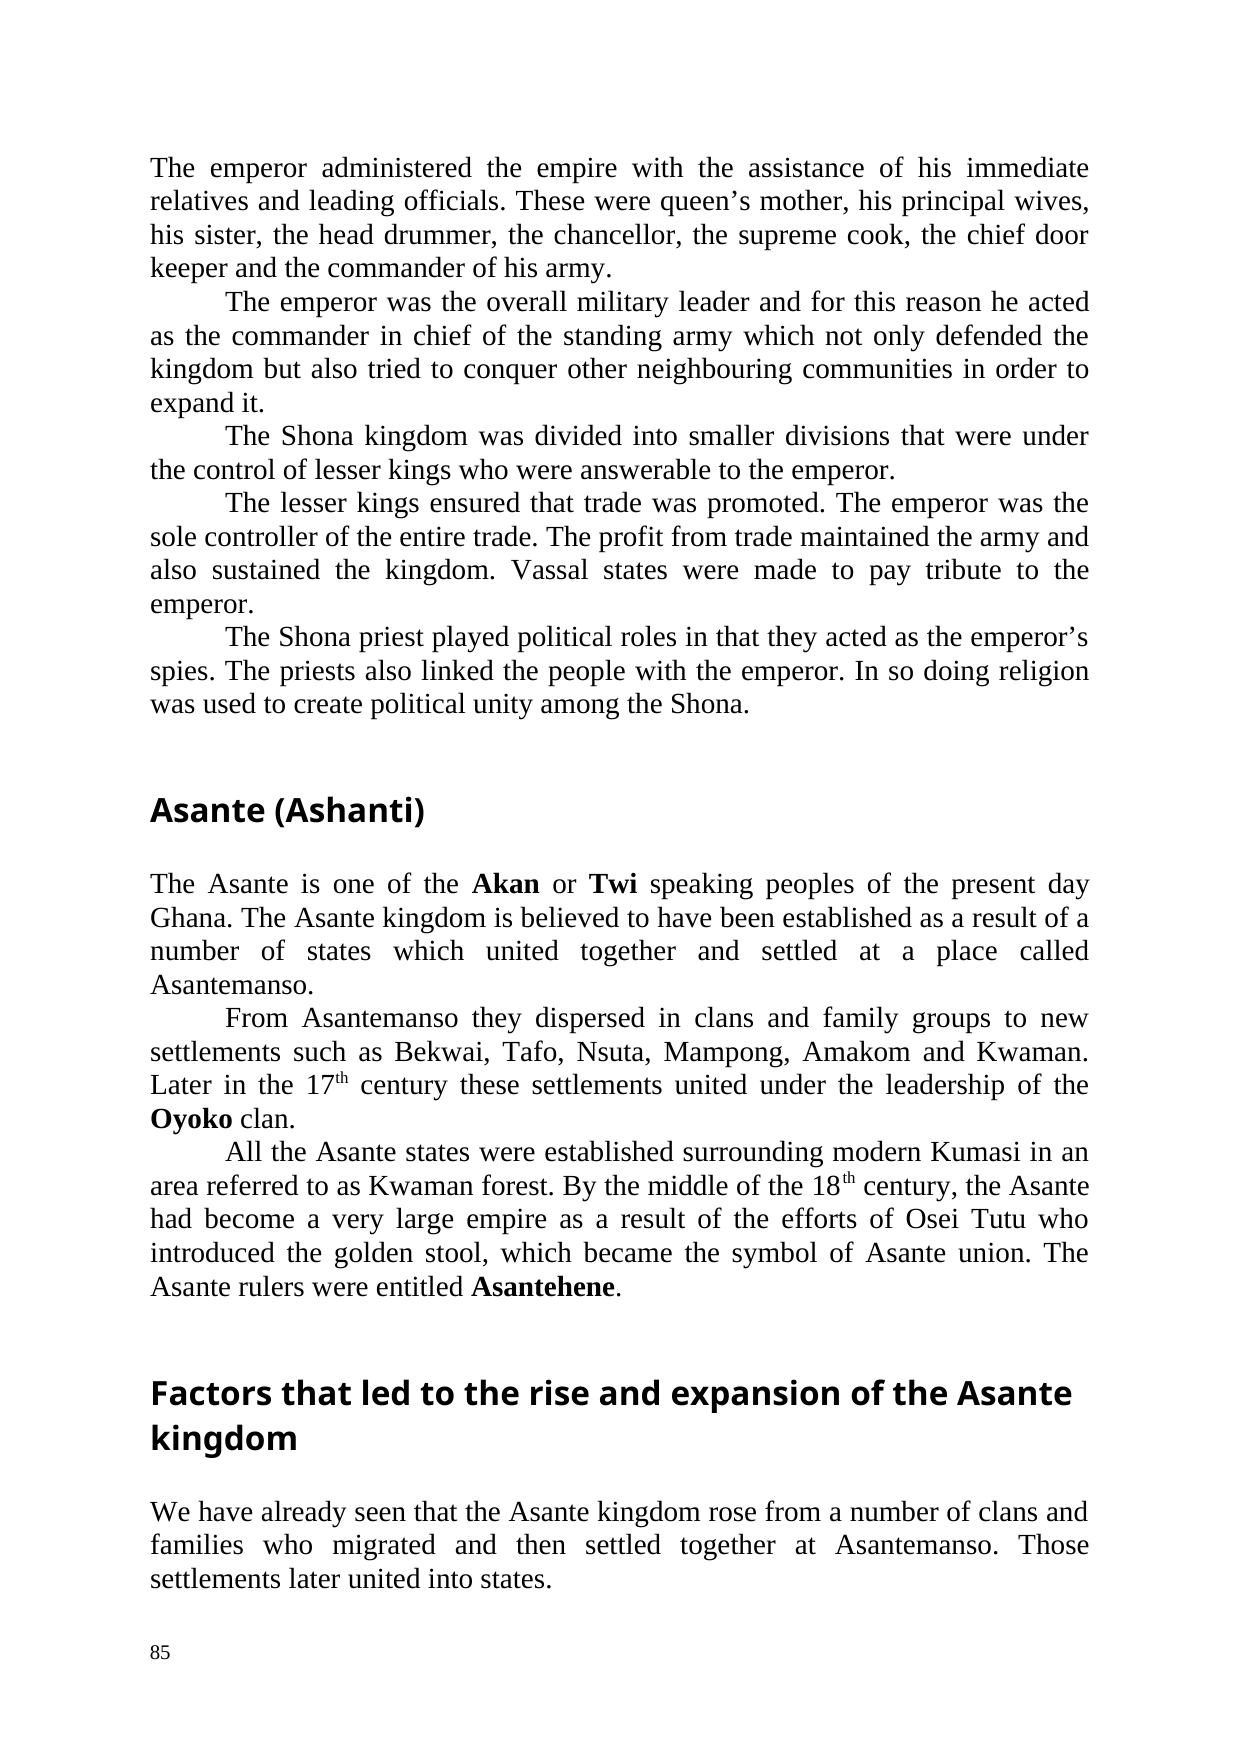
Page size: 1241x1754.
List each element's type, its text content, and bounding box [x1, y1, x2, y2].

text We have already seen that the Asante kingdom rose from a number of clans and families who migrated and then settled together at Asantemanso. Those settlements later united into states. [150, 1494, 1090, 1594]
text From Asantemanso they dispersed in clans and family groups to new settlements such as Bekwai, Tafo, Nsuta, Mampong, Amakom and Kwaman. Later in the 17th century these settlements united under the leadership of the Oyoko clan. [150, 1000, 1090, 1134]
text The emperor administered the empire with the assistance of his immediate relatives and leading officials. These were queen’s mother, his principal wives, his sister, the head drummer, the chancellor, the supreme cook, the chief door keeper and the commander of his army. [150, 150, 1090, 284]
text The Shona kingdom was divided into smaller divisions that were under the control of lesser kings who were answerable to the emperor. [150, 418, 1090, 485]
text Factors that led to the rise and expansion of the Asante kingdom [150, 1369, 1090, 1460]
text Asante (Ashanti) [150, 787, 1090, 833]
text The lesser kings ensured that trade was promoted. The emperor was the sole controller of the entire trade. The profit from trade maintained the army and also sustained the kingdom. Vassal states were made to pay tribute to the emperor. [150, 485, 1090, 619]
text The Shona priest played political roles in that they acted as the emperor’s spies. The priests also linked the people with the emperor. In so doing religion was used to create political unity among the Shona. [150, 619, 1090, 720]
text The Asante is one of the Akan or Twi speaking peoples of the present day Ghana. The Asante kingdom is believed to have been established as a result of a number of states which united together and settled at a place called Asantemanso. [150, 866, 1090, 1000]
text The emperor was the overall military leader and for this reason he acted as the commander in chief of the standing army which not only defended the kingdom but also tried to conquer other neighbouring communities in order to expand it. [150, 284, 1090, 418]
text All the Asante states were established surrounding modern Kumasi in an area referred to as Kwaman forest. By the middle of the 18th century, the Asante had become a very large empire as a result of the efforts of Osei Tutu who introduced the golden stool, which became the symbol of Asante union. The Asante rulers were entitled Asantehene. [150, 1134, 1090, 1302]
